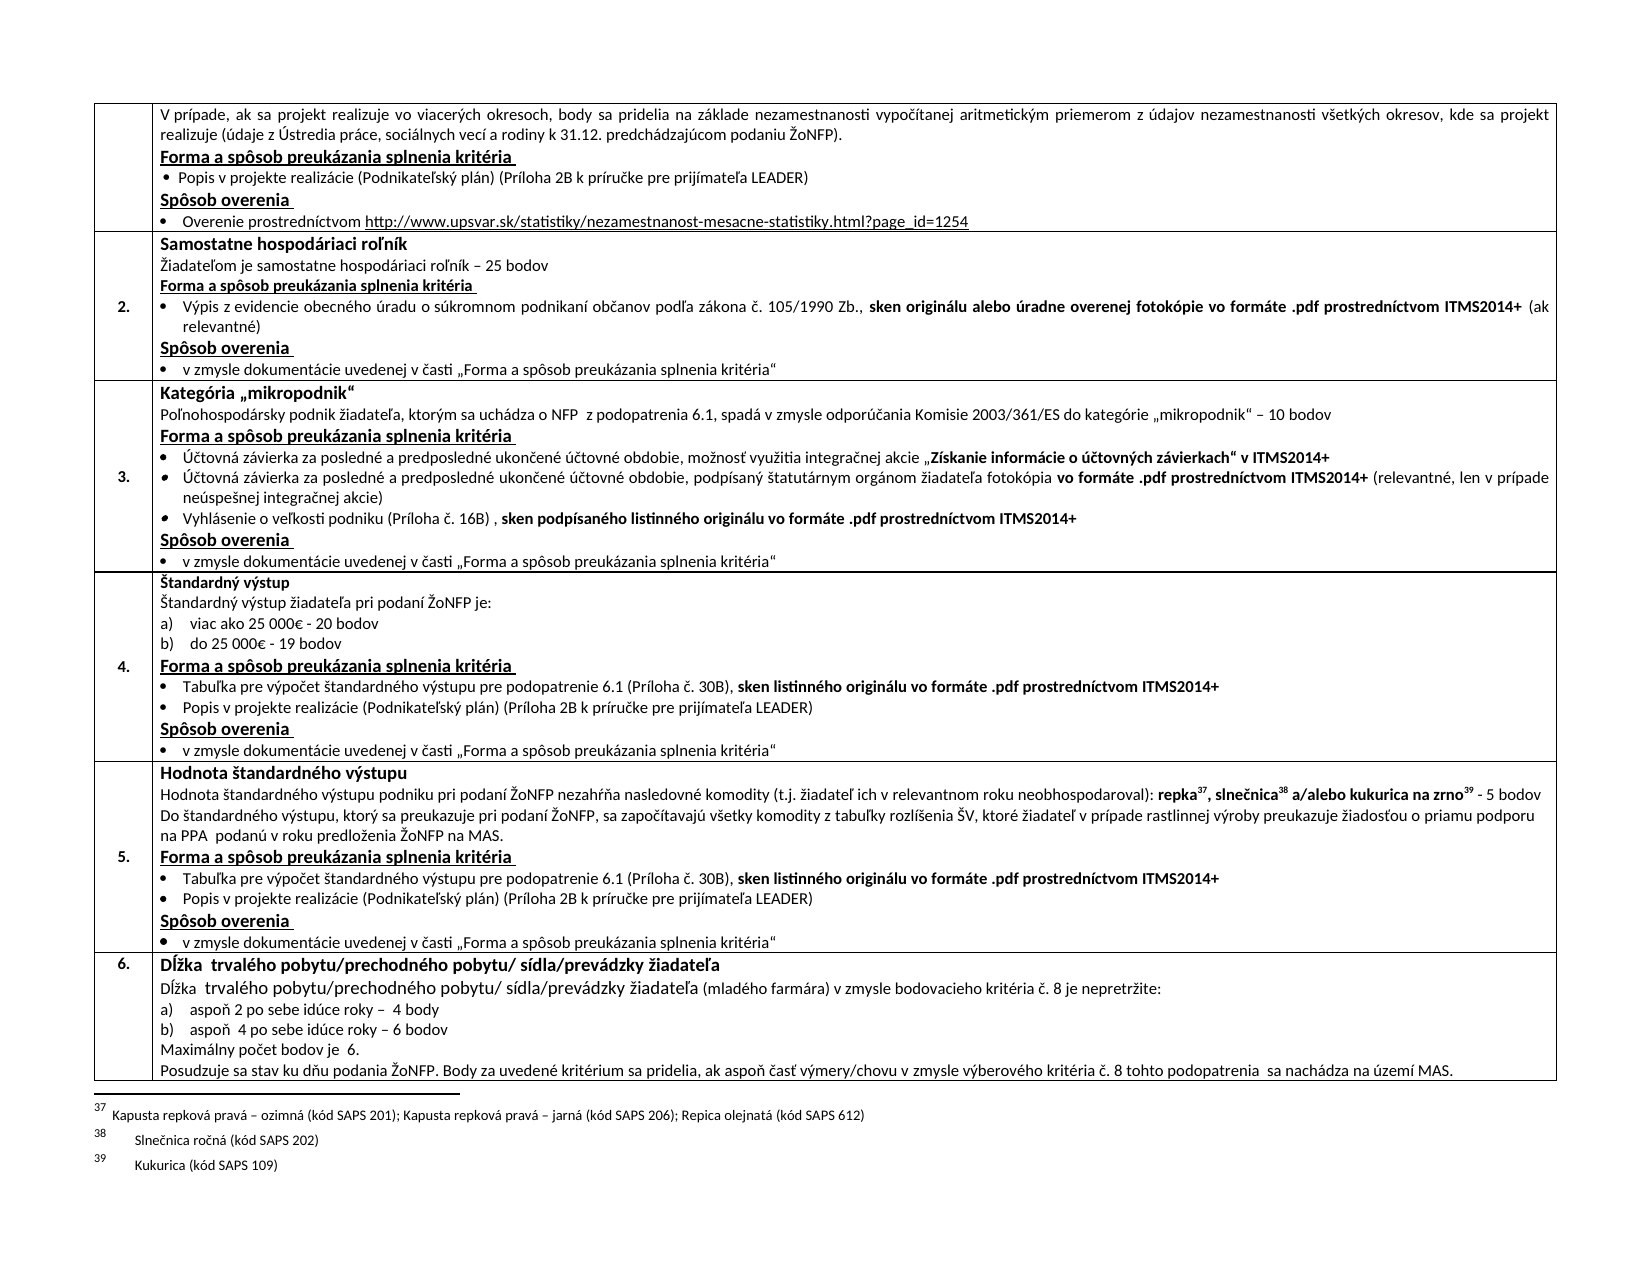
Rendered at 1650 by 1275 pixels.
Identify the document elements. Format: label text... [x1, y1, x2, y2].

table_cell Hodnota štandardného výstupu Hodnota štandardného výstupu podniku pri podaní ŽoNFP nezahŕňa nasledovné komodity (t.j. žiadateľ ich v relevantnom roku neobhospodaroval): repka, slnečnica a/alebo kukurica na zrno - 5 bodov Do štandardného výstupu, ktorý sa preukazuje pri podaní ŽoNFP, sa započítavajú všetky komodity z tabuľky rozlíšenia ŠV, ktoré žiadateľ v prípade rastlinnej výroby preukazuje žiadosťou o priamu podporu na PPA podanú v roku predloženia ŽoNFP na MAS. Forma a spôsob preukázania splnenia kritéria Tabuľka pre výpočet štandardného výstupu pre podopatrenie 6.1 (Príloha č. 30B), sken listinného originálu vo formáte .pdf prostredníctvom ITMS2014+ Popis v projekte realizácie (Podnikateľský plán) (Príloha 2B k príručke pre prijímateľa LEADER) Spôsob overenia v zmysle dokumentácie uvedenej v časti „Forma a spôsob preukázania splnenia kritéria“ [153, 762, 1556, 952]
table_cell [153, 104, 1556, 231]
table_cell 6. [95, 953, 152, 1080]
table_cell 3. [95, 381, 152, 571]
table_cell 4. [95, 573, 152, 761]
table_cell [153, 953, 1556, 1080]
table_cell 2. [95, 232, 152, 380]
table_cell Štandardný výstup Štandardný výstup žiadateľa pri podaní ŽoNFP je: viac ako 25 000€ - 20 bodov do 25 000€ - 19 bodov Forma a spôsob preukázania splnenia kritéria Tabuľka pre výpočet štandardného výstupu pre podopatrenie 6.1 (Príloha č. 30B), sken listinného originálu vo formáte .pdf prostredníctvom ITMS2014+ Popis v projekte realizácie (Podnikateľský plán) (Príloha 2B k príručke pre prijímateľa LEADER) Spôsob overenia v zmysle dokumentácie uvedenej v časti „Forma a spôsob preukázania splnenia kritéria“ [153, 573, 1556, 761]
table_cell Kategória „mikropodnik“ Poľnohospodársky podnik žiadateľa, ktorým sa uchádza o NFP z podopatrenia 6.1, spadá v zmysle odporúčania Komisie 2003/361/ES do kategórie „mikropodnik“ – 10 bodov Forma a spôsob preukázania splnenia kritéria Účtovná závierka za posledné a predposledné ukončené účtovné obdobie, možnosť využitia integračnej akcie „Získanie informácie o účtovných závierkach“ v ITMS2014+ Účtovná závierka za posledné a predposledné ukončené účtovné obdobie, podpísaný štatutárnym orgánom žiadateľa fotokópia vo formáte .pdf prostredníctvom ITMS2014+ (relevantné, len v prípade neúspešnej integračnej akcie) Vyhlásenie o veľkosti podniku (Príloha č. 16B) , sken podpísaného listinného originálu vo formáte .pdf prostredníctvom ITMS2014+ Spôsob overenia v zmysle dokumentácie uvedenej v časti „Forma a spôsob preukázania splnenia kritéria“ [153, 381, 1556, 571]
table_cell 1. [95, 104, 152, 231]
table_cell Samostatne hospodáriaci roľník Žiadateľom je samostatne hospodáriaci roľník – 25 bodov Forma a spôsob preukázania splnenia kritéria Výpis z evidencie obecného úradu o súkromnom podnikaní občanov podľa zákona č. 105/1990 Zb., sken originálu alebo úradne overenej fotokópie vo formáte .pdf prostredníctvom ITMS2014+ (ak relevantné) Spôsob overenia v zmysle dokumentácie uvedenej v časti „Forma a spôsob preukázania splnenia kritéria“ [153, 232, 1556, 380]
table_cell 5. [95, 762, 152, 952]
